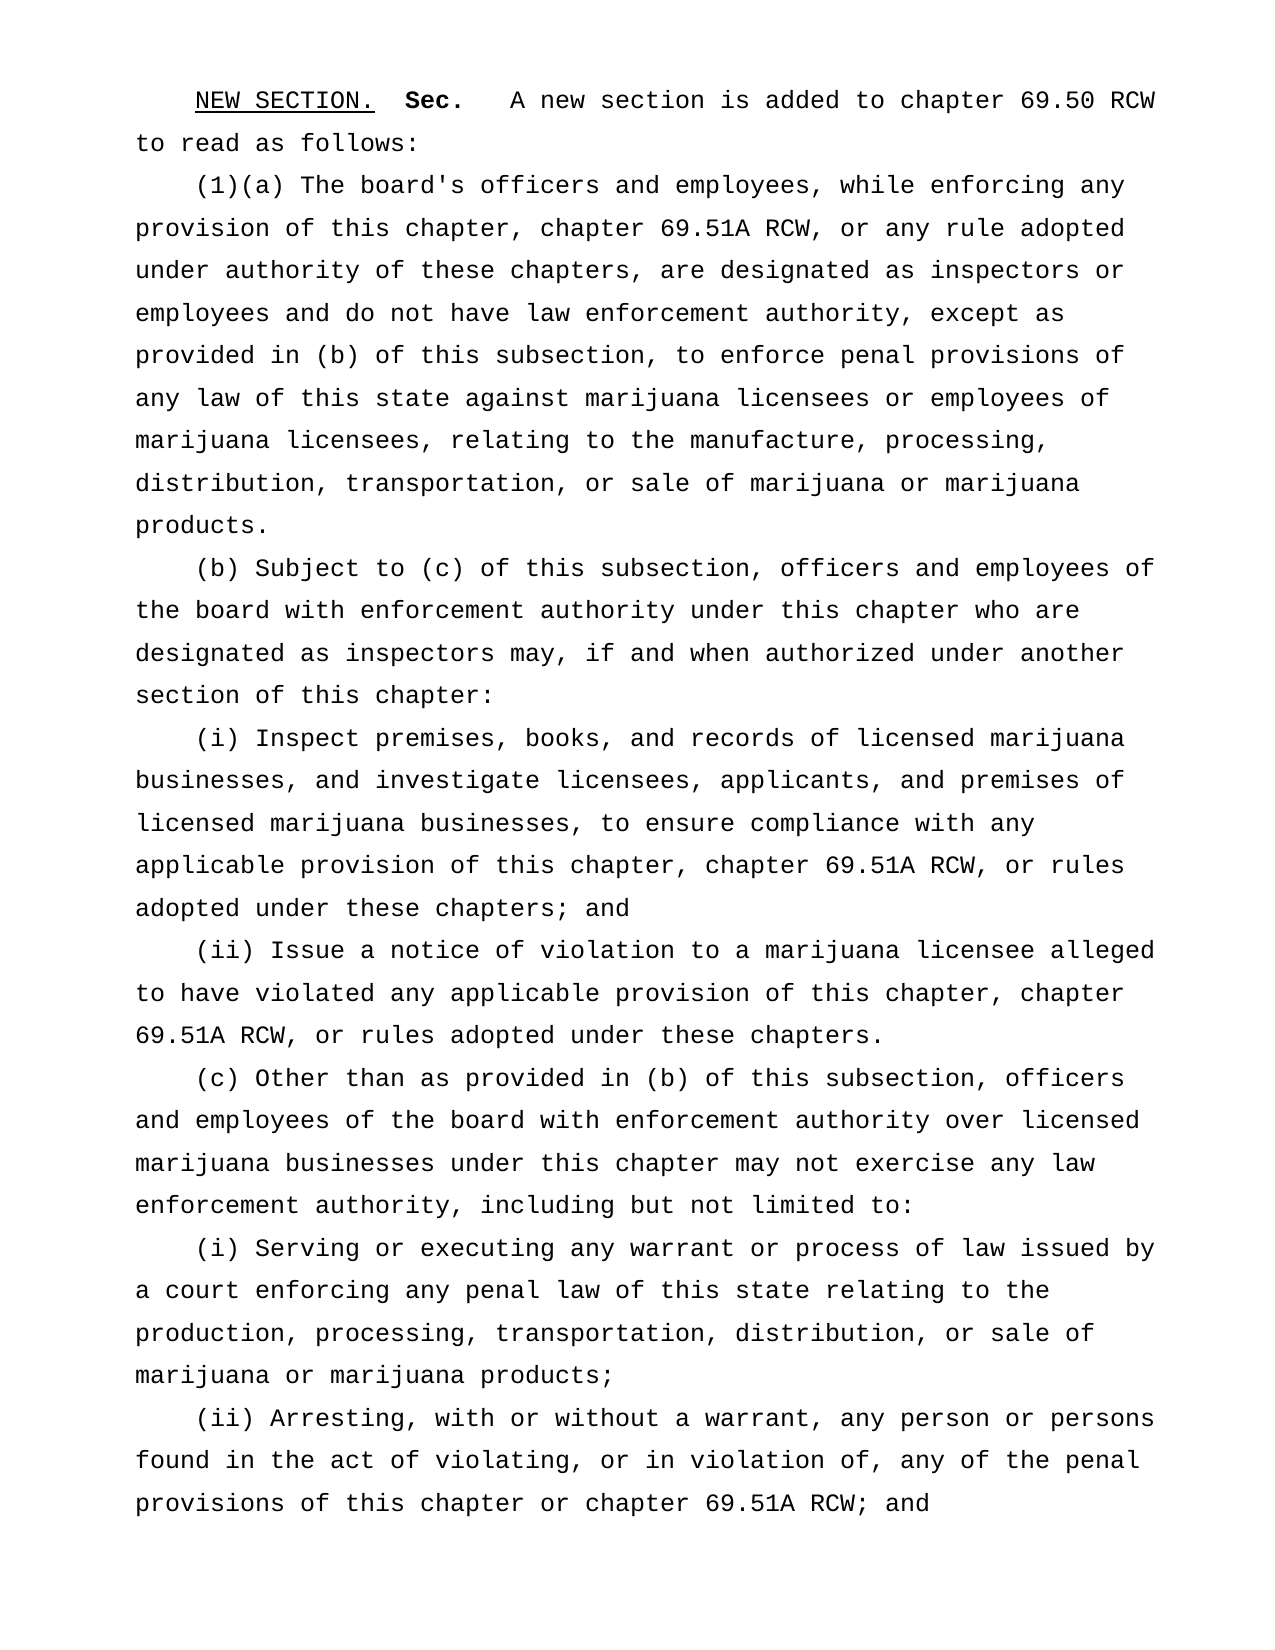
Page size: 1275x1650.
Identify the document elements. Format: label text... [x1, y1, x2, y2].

text (c) Other than as provided in (b) of this subsection, officers and employees of the board with enforcement authority over licensed marijuana businesses under this chapter may not exercise any law enforcement authority, including but not limited to: [135, 1052, 1170, 1222]
text (1)(a) The board's officers and employees, while enforcing any provision of this chapter, chapter 69.51A RCW, or any rule adopted under authority of these chapters, are designated as inspectors or employees and do not have law enforcement authority, except as provided in (b) of this subsection, to enforce penal provisions of any law of this state against marijuana licensees or employees of marijuana licensees, relating to the manufacture, processing, distribution, transportation, or sale of marijuana or marijuana products. [135, 160, 1170, 542]
text (i) Serving or executing any warrant or process of law issued by a court enforcing any penal law of this state relating to the production, processing, transportation, distribution, or sale of marijuana or marijuana products; [135, 1222, 1170, 1392]
text NEW SECTION. Sec. A new section is added to chapter 69.50 RCW to read as follows: [135, 75, 1170, 160]
text (b) Subject to (c) of this subsection, officers and employees of the board with enforcement authority under this chapter who are designated as inspectors may, if and when authorized under another section of this chapter: [135, 542, 1170, 712]
text (ii) Arresting, with or without a warrant, any person or persons found in the act of violating, or in violation of, any of the penal provisions of this chapter or chapter 69.51A RCW; and [135, 1392, 1170, 1520]
text (i) Inspect premises, books, and records of licensed marijuana businesses, and investigate licensees, applicants, and premises of licensed marijuana businesses, to ensure compliance with any applicable provision of this chapter, chapter 69.51A RCW, or rules adopted under these chapters; and [135, 712, 1170, 925]
text (ii) Issue a notice of violation to a marijuana licensee alleged to have violated any applicable provision of this chapter, chapter 69.51A RCW, or rules adopted under these chapters. [135, 925, 1170, 1052]
